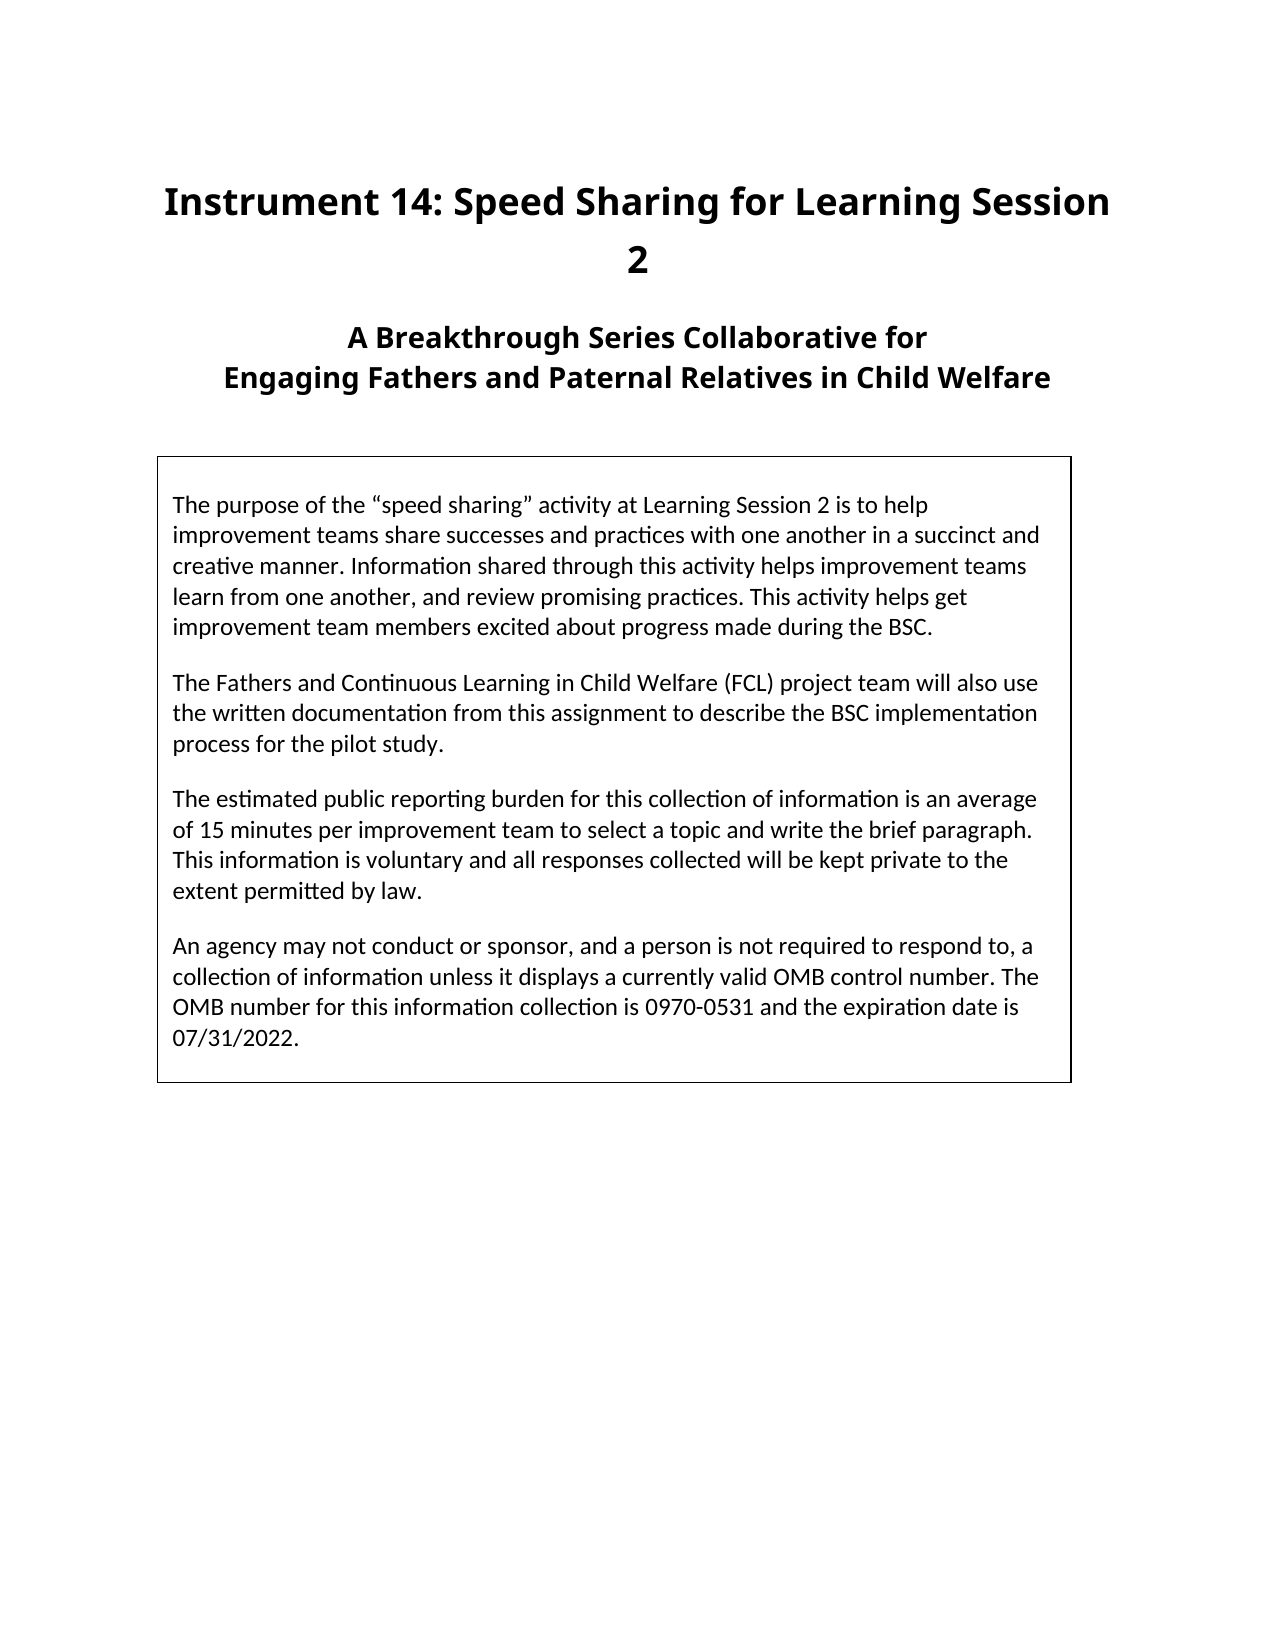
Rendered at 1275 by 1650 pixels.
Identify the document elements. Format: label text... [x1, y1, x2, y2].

text A Breakthrough Series Collaborative for [150, 317, 1125, 357]
text Instrument 14: Speed Sharing for Learning Session 2 [150, 175, 1125, 285]
text Engaging Fathers and Paternal Relatives in Child Welfare [150, 357, 1125, 397]
